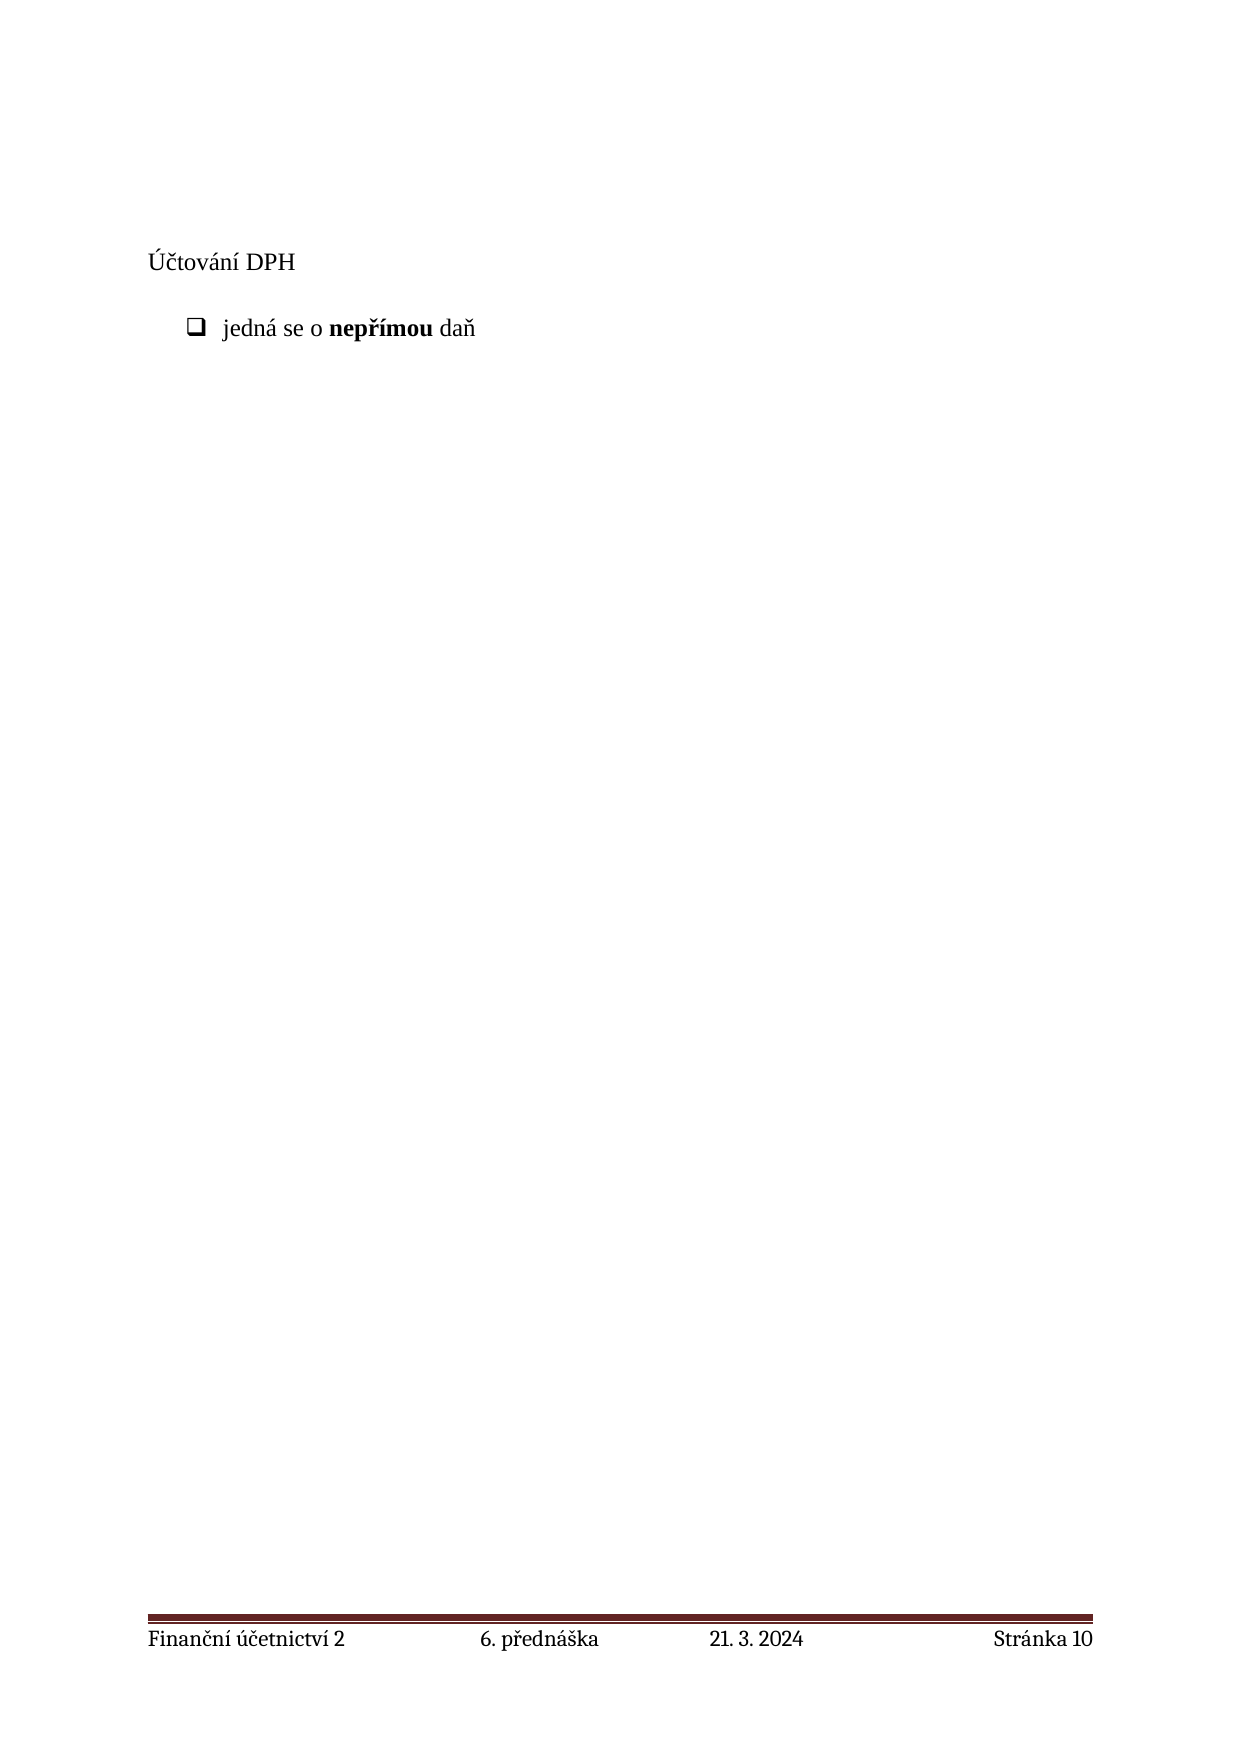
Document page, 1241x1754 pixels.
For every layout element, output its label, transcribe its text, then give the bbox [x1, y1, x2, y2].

list jedná se o nepřímou daň [185, 313, 1093, 341]
text Účtování DPH [148, 247, 1093, 275]
